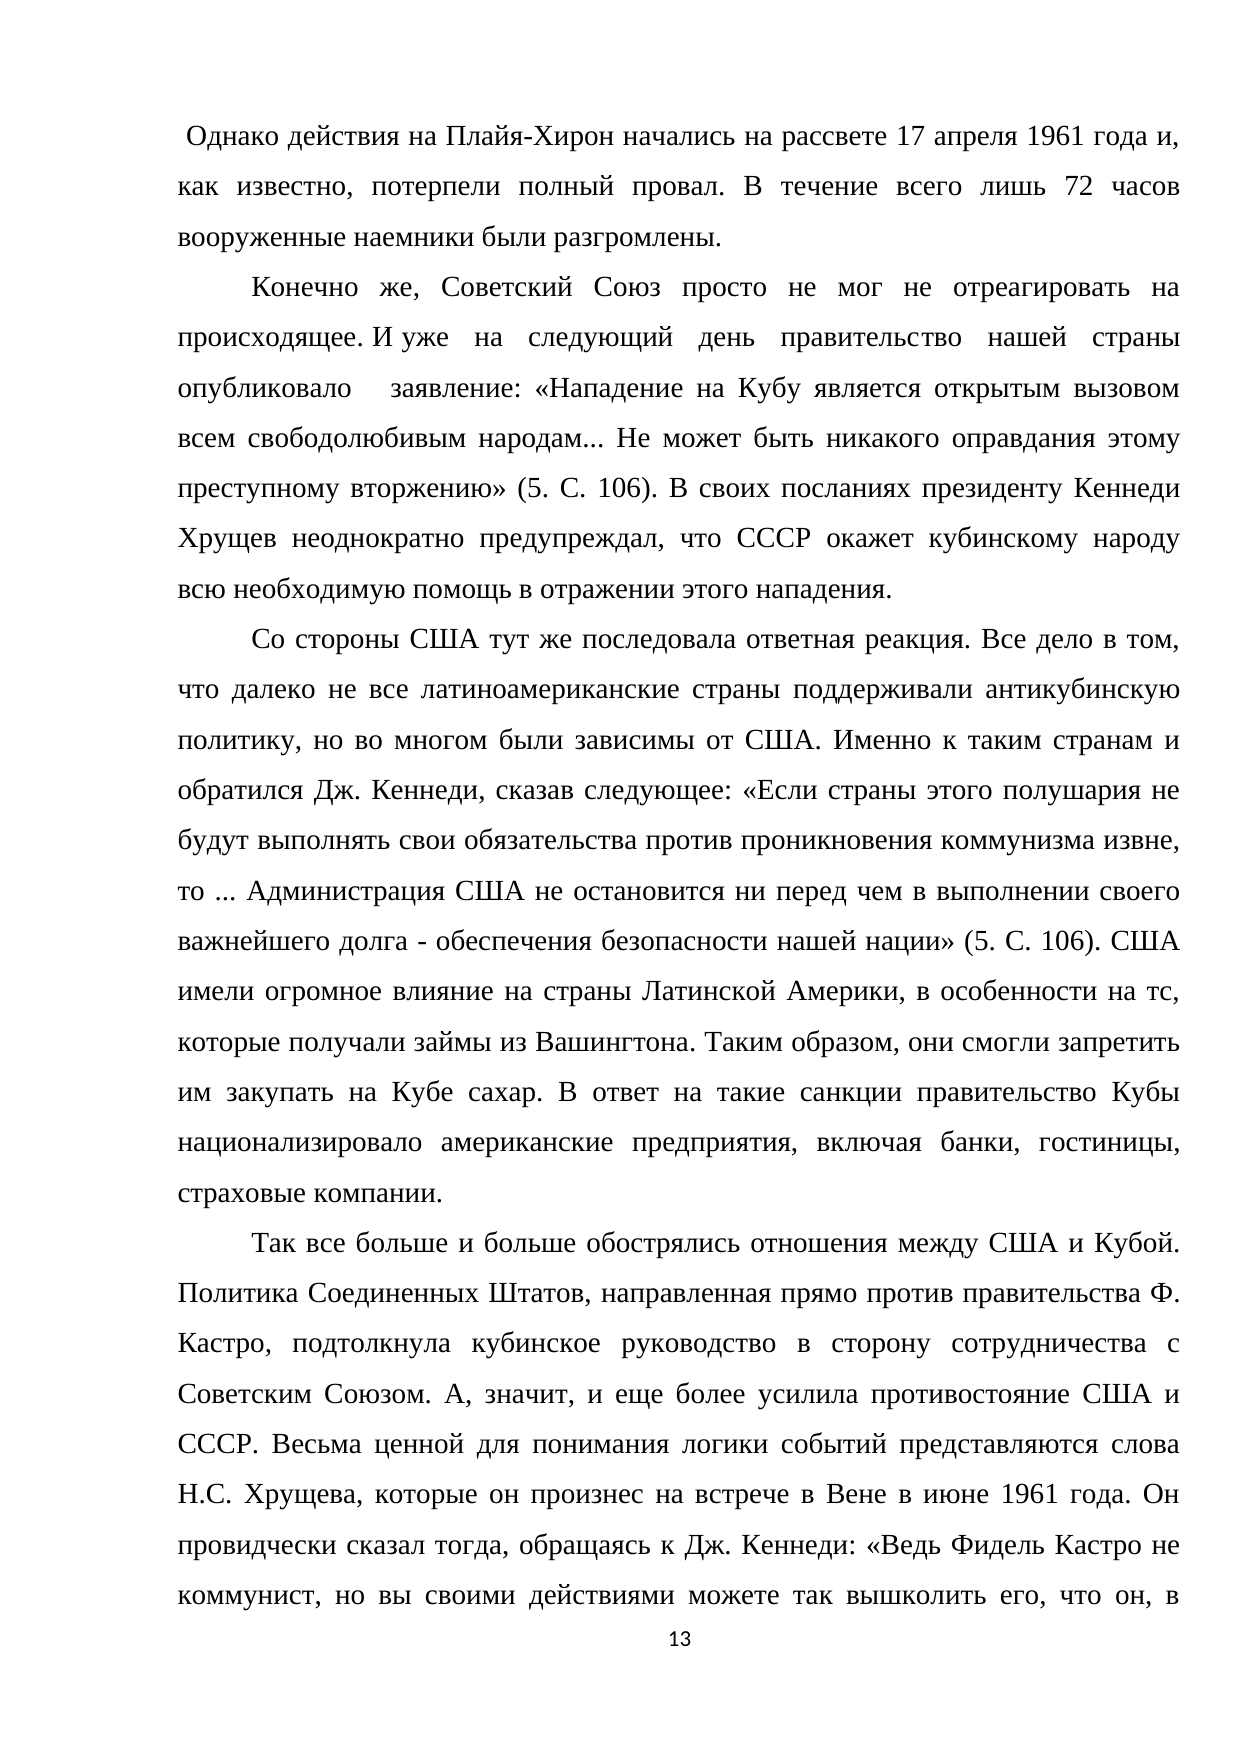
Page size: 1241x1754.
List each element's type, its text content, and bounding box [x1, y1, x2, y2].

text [177, 1225, 1181, 1611]
text Со стороны США тут же последовала ответная реакция. Все дело в том, что далеко не все латиноамериканские страны поддерживали антикубинскую политику, но во многом были зависимы от США. Именно к таким странам и обратился Дж. Кеннеди, сказав следующее: «Если страны этого полушария не будут выполнять свои обязательства против проникновения коммунизма извне, то ... Администрация США не остановится ни перед чем в выполнении своего важнейшего долга - обеспечения безопасности нашей нации» (5. С. 106). США имели огромное влияние на страны Латинской Америки, в особенности на тс, которые получали займы из Вашингтона. Таким образом, они смогли запретить им закупать на Кубе сахар. В ответ на такие санкции правительство Кубы национализировало американские предприятия, включая банки, гостиницы, страховые компании. [177, 621, 1181, 1208]
text Конечно же, Советский Союз просто не мог не отреагировать на происходящее. И уже на следующий день правительс­тво нашей страны опубликовало заявление: «Нападение на Кубу является открытым вызовом всем свободолюбивым народам... Не может быть никакого оправдания этому преступному вторжению» (5. С. 106). В своих посланиях президенту Кеннеди Хрущев неоднократно предупреждал, что СССР окажет кубинскому народу всю необходимую помощь в отражении этого нападения. [177, 269, 1181, 604]
text Однако действия на Плайя-Хирон начались на рассвете 17 апреля 1961 года и, как известно, потерпели полный провал. В течение всего лишь 72 часов вооруженные наемники были разгромлены. [177, 118, 1181, 252]
